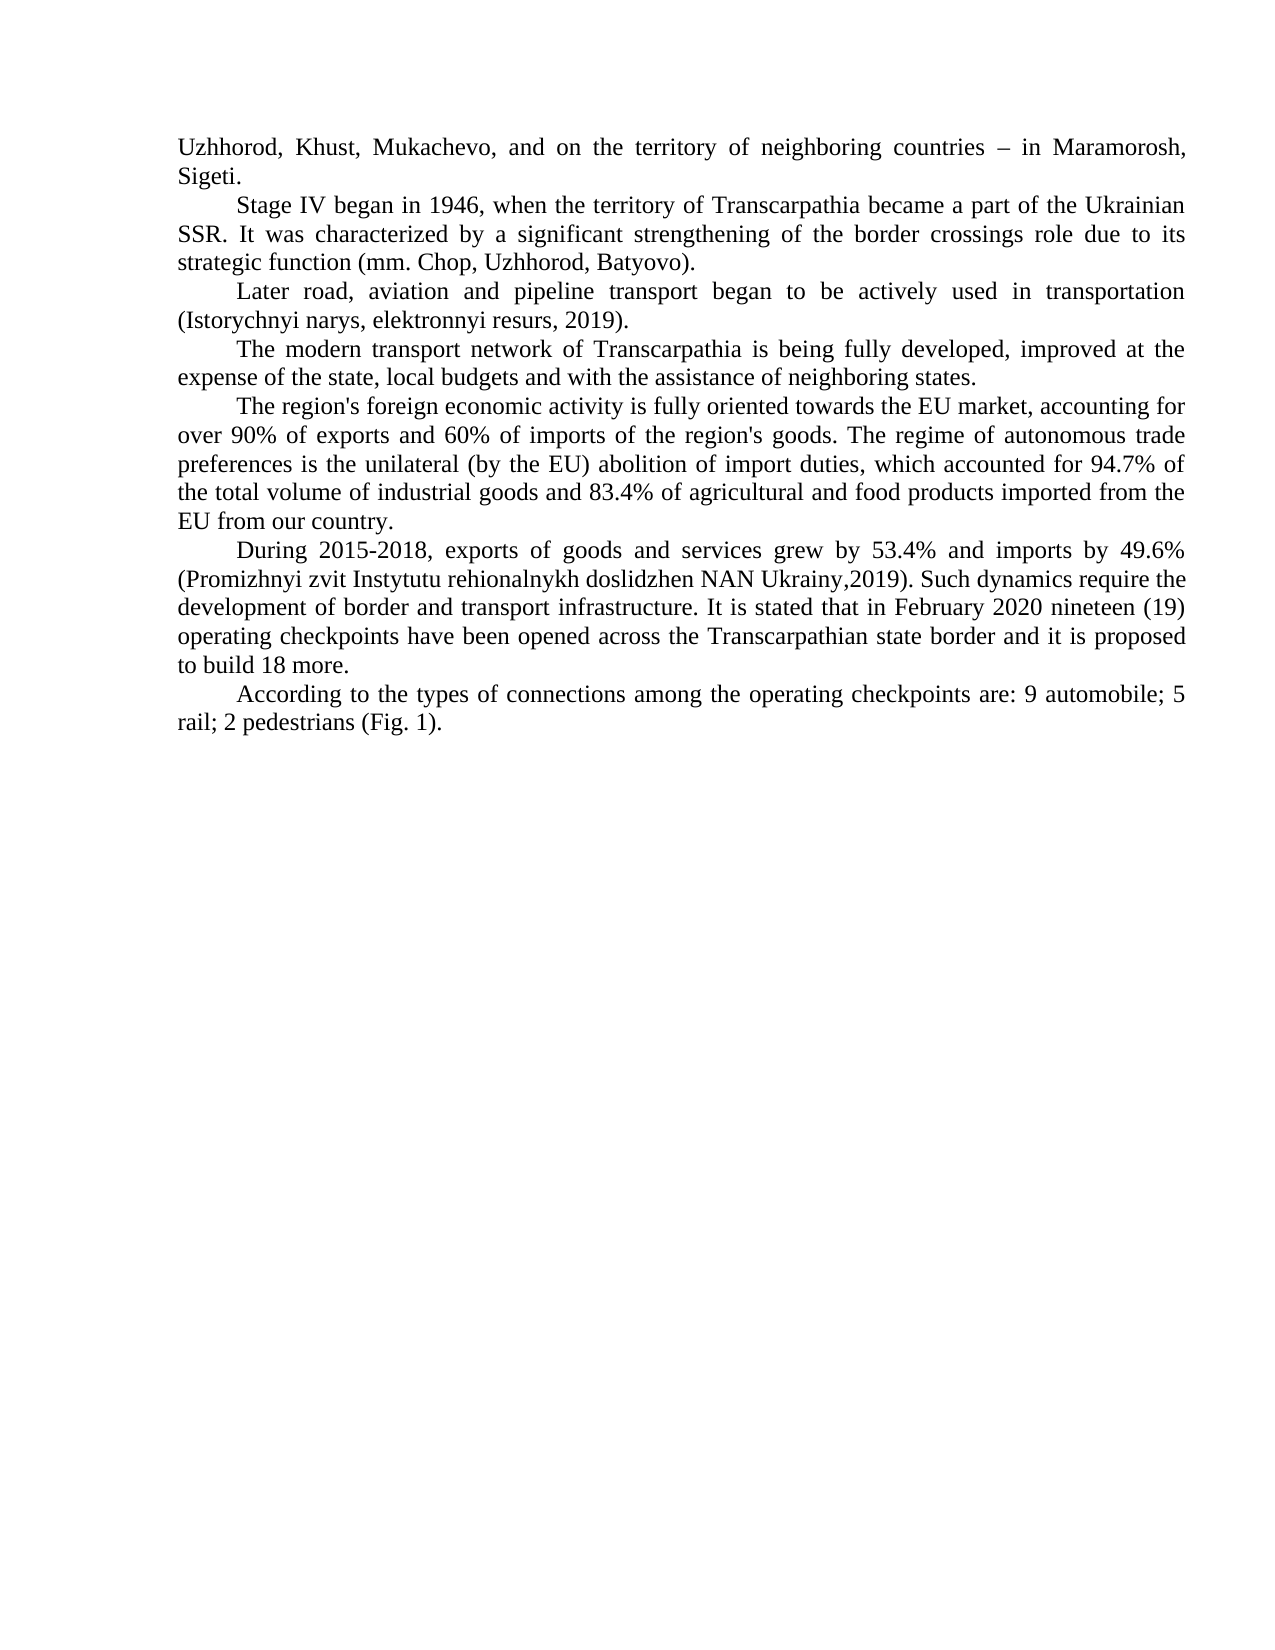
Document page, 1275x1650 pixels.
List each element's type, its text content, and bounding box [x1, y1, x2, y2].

text Later road, aviation and pipeline transport began to be actively used in transportation (Istorychnyi narys, еlektronnyi resurs, 2019). [177, 276, 1186, 334]
text Stage IV began in 1946, when the territory of Transcarpathia became a part of the Ukrainian SSR. It was characterized by a significant strengthening of the border crossings role due to its strategic function (mm. Chop, Uzhhorod, Batyovo). [177, 190, 1186, 276]
text According to the types of connections among the operating checkpoints are: 9 automobile; 5 rail; 2 pedestrians (Fig. 1). [177, 679, 1186, 736]
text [177, 132, 1186, 190]
text During 2015-2018, exports of goods and services grew by 53.4% and imports by 49.6% (Promizhnyi zvit Instytutu rehionalnykh doslidzhen NAN Ukrainy,2019). Such dynamics require the development of border and transport infrastructure. It is stated that in February 2020 nineteen (19) operating checkpoints have been opened across the Transcarpathian state border and it is proposed to build 18 more. [177, 535, 1186, 679]
text The modern transport network of Transcarpathia is being fully developed, improved at the expense of the state, local budgets and with the assistance of neighboring states. [177, 334, 1186, 391]
text The region's foreign economic activity is fully oriented towards the EU market, accounting for over 90% of exports and 60% of imports of the region's goods. The regime of autonomous trade preferences is the unilateral (by the EU) abolition of import duties, which accounted for 94.7% of the total volume of industrial goods and 83.4% of agricultural and food products imported from the EU from our country. [177, 391, 1186, 535]
